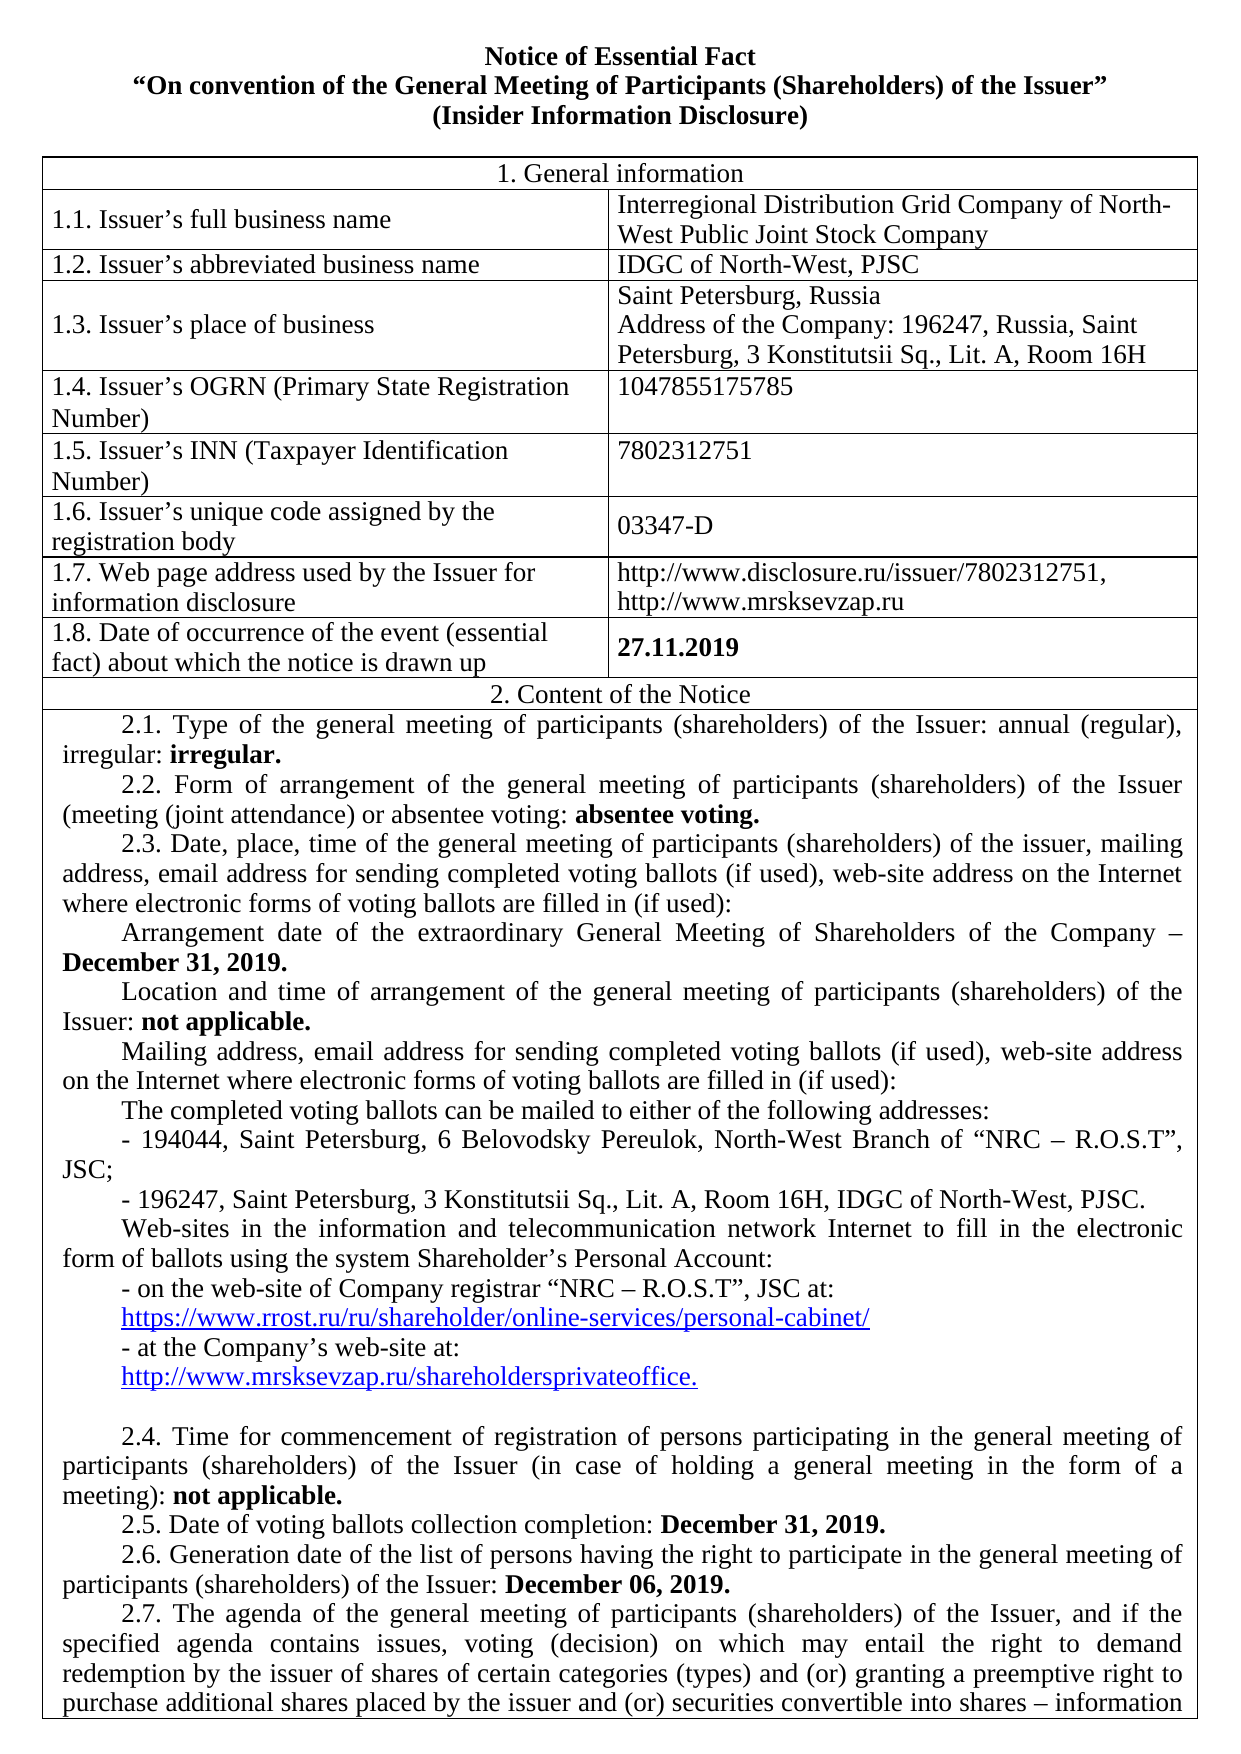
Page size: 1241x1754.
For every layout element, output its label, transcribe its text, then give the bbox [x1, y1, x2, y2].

table_cell 7802312751 [609, 434, 1197, 496]
table_cell 1.1. Issuer’s full business name [43, 190, 608, 249]
text Notice of Essential Fact [47, 41, 1193, 71]
table_cell 1.7. Web page address used by the Issuer for information disclosure [43, 558, 608, 617]
table_cell 1047855175785 [609, 371, 1197, 433]
table_cell 1.2. Issuer’s abbreviated business name [43, 250, 608, 279]
table_cell Saint Petersburg, Russia Address of the Company: 196247, Russia, Saint Petersburg, 3 Konstitutsii Sq., Lit. А, Room 16H [609, 281, 1197, 369]
table_cell 27.11.2019 [609, 618, 1197, 677]
table_cell 1.4. Issuer’s OGRN (Primary State Registration Number) [43, 371, 608, 433]
table_cell 03347-D [609, 497, 1197, 556]
table_cell 2. Content of the Notice [43, 678, 1197, 709]
table_cell IDGC of North-West, PJSC [609, 250, 1197, 279]
table_cell 1.8. Date of occurrence of the event (essential fact) about which the notice is drawn up [43, 618, 608, 677]
table_header 1. General information [43, 158, 1197, 189]
table_cell http://www.disclosure.ru/issuer/7802312751, http://www.mrsksevzap.ru [609, 558, 1197, 617]
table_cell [43, 710, 1197, 1718]
text “On convention of the General Meeting of Participants (Shareholders) of the Issuer” [47, 71, 1193, 101]
table_cell 1.3. Issuer’s place of business [43, 281, 608, 369]
table_cell Interregional Distribution Grid Company of North-West Public Joint Stock Company [609, 190, 1197, 249]
text (Insider Information Disclosure) [47, 101, 1193, 130]
table_cell 1.6. Issuer’s unique code assigned by the registration body [43, 497, 608, 556]
table_cell 1.5. Issuer’s INN (Taxpayer Identification Number) [43, 434, 608, 496]
